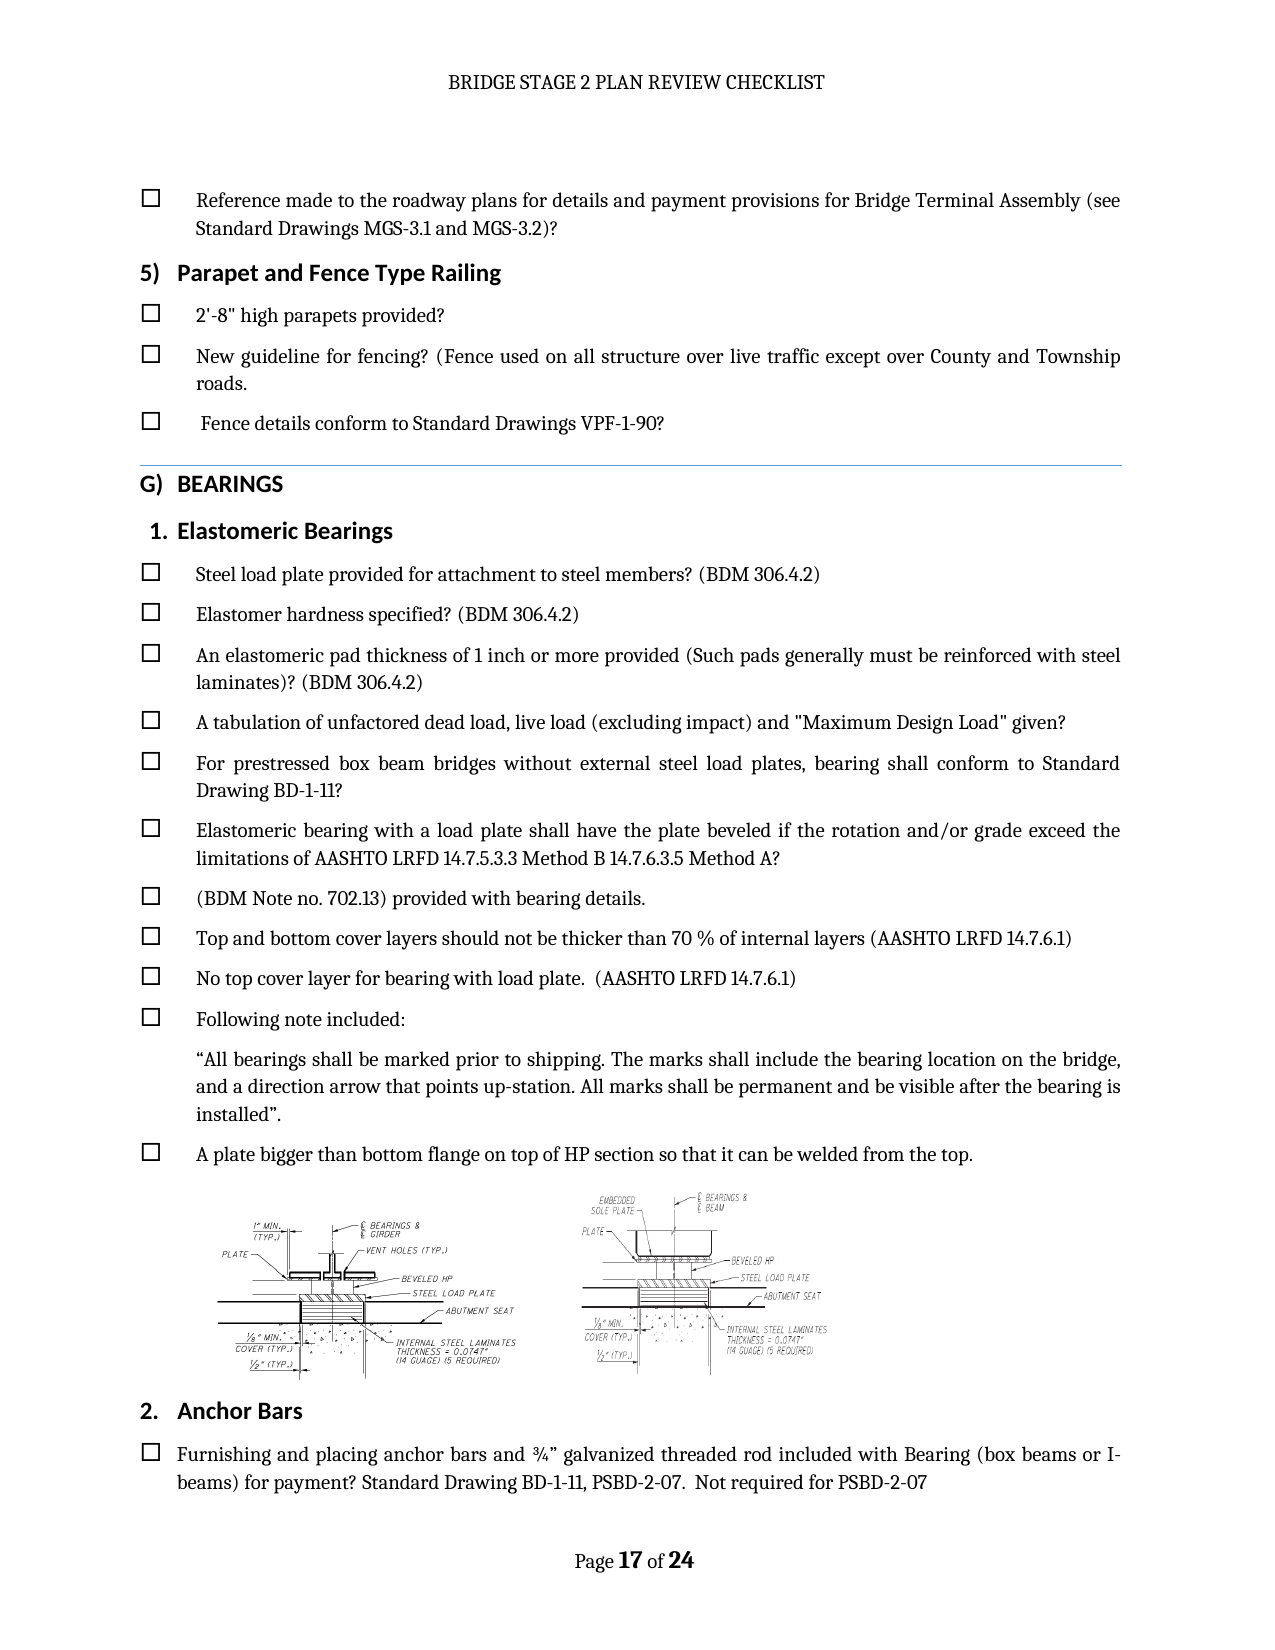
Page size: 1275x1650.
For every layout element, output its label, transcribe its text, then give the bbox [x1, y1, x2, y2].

text No top cover layer for bearing with load plate. (AASHTO LRFD 14.7.6.1) [139, 967, 1122, 991]
list New guideline for fencing? (Fence used on all structure over live traffic except over County and Township roads. [139, 344, 1122, 396]
text Elastomeric bearing with a load plate shall have the plate beveled if the rotation and/or grade exceed the limitations of AASHTO LRFD 14.7.5.3.3 Method B 14.7.6.3.5 Method A? [139, 819, 1122, 871]
text Steel load plate provided for attachment to steel members? (BDM 306.4.2) [139, 563, 1122, 587]
text A tabulation of unfactored dead load, live load (excluding impact) and "Maximum Design Load" given? [139, 711, 1122, 735]
text “All bearings shall be marked prior to shipping. The marks shall include the bearing location on the bridge, and a direction arrow that points up-station. All marks shall be permanent and be visible after the bearing is installed”. [139, 1047, 1122, 1126]
text (BDM Note no. 702.13) provided with bearing details. [139, 887, 1122, 911]
text For prestressed box beam bridges without external steel load plates, bearing shall conform to Standard Drawing BD-1-11? [139, 751, 1122, 803]
text An elastomeric pad thickness of 1 inch or more provided (Such pads generally must be reinforced with steel laminates)? (BDM 306.4.2) [139, 643, 1122, 695]
subtitle Elastomeric Bearings [149, 515, 1122, 546]
text Following note included: [139, 1007, 1122, 1031]
text Fence details conform to Standard Drawings VPF-1-90? [139, 412, 1122, 436]
subtitle Anchor Bars [139, 1395, 1122, 1426]
subtitle Parapet and Fence Type Railing [139, 257, 1122, 287]
list Reference made to the roadway plans for details and payment provisions for Bridge Terminal Assembly (see Standard Drawings MGS-3.1 and MGS-3.2)? [139, 189, 1122, 241]
text A plate bigger than bottom flange on top of HP section so that it can be welded from the top. [139, 1142, 1122, 1167]
picture [568, 1182, 834, 1380]
list 2'-8" high parapets provided? [139, 304, 1122, 328]
text Elastomer hardness specified? (BDM 306.4.2) [139, 603, 1122, 627]
text Furnishing and placing anchor bars and ¾” galvanized threaded rod included with Bearing (box beams or I-beams) for payment? Standard Drawing BD-1-11, PSBD-2-07. Not required for PSBD-2-07 [139, 1443, 1122, 1494]
subtitle BEARINGS [139, 466, 1122, 498]
text Top and bottom cover layers should not be thicker than 70 % of internal layers (AASHTO LRFD 14.7.6.1) [139, 927, 1122, 951]
picture [214, 1217, 518, 1380]
